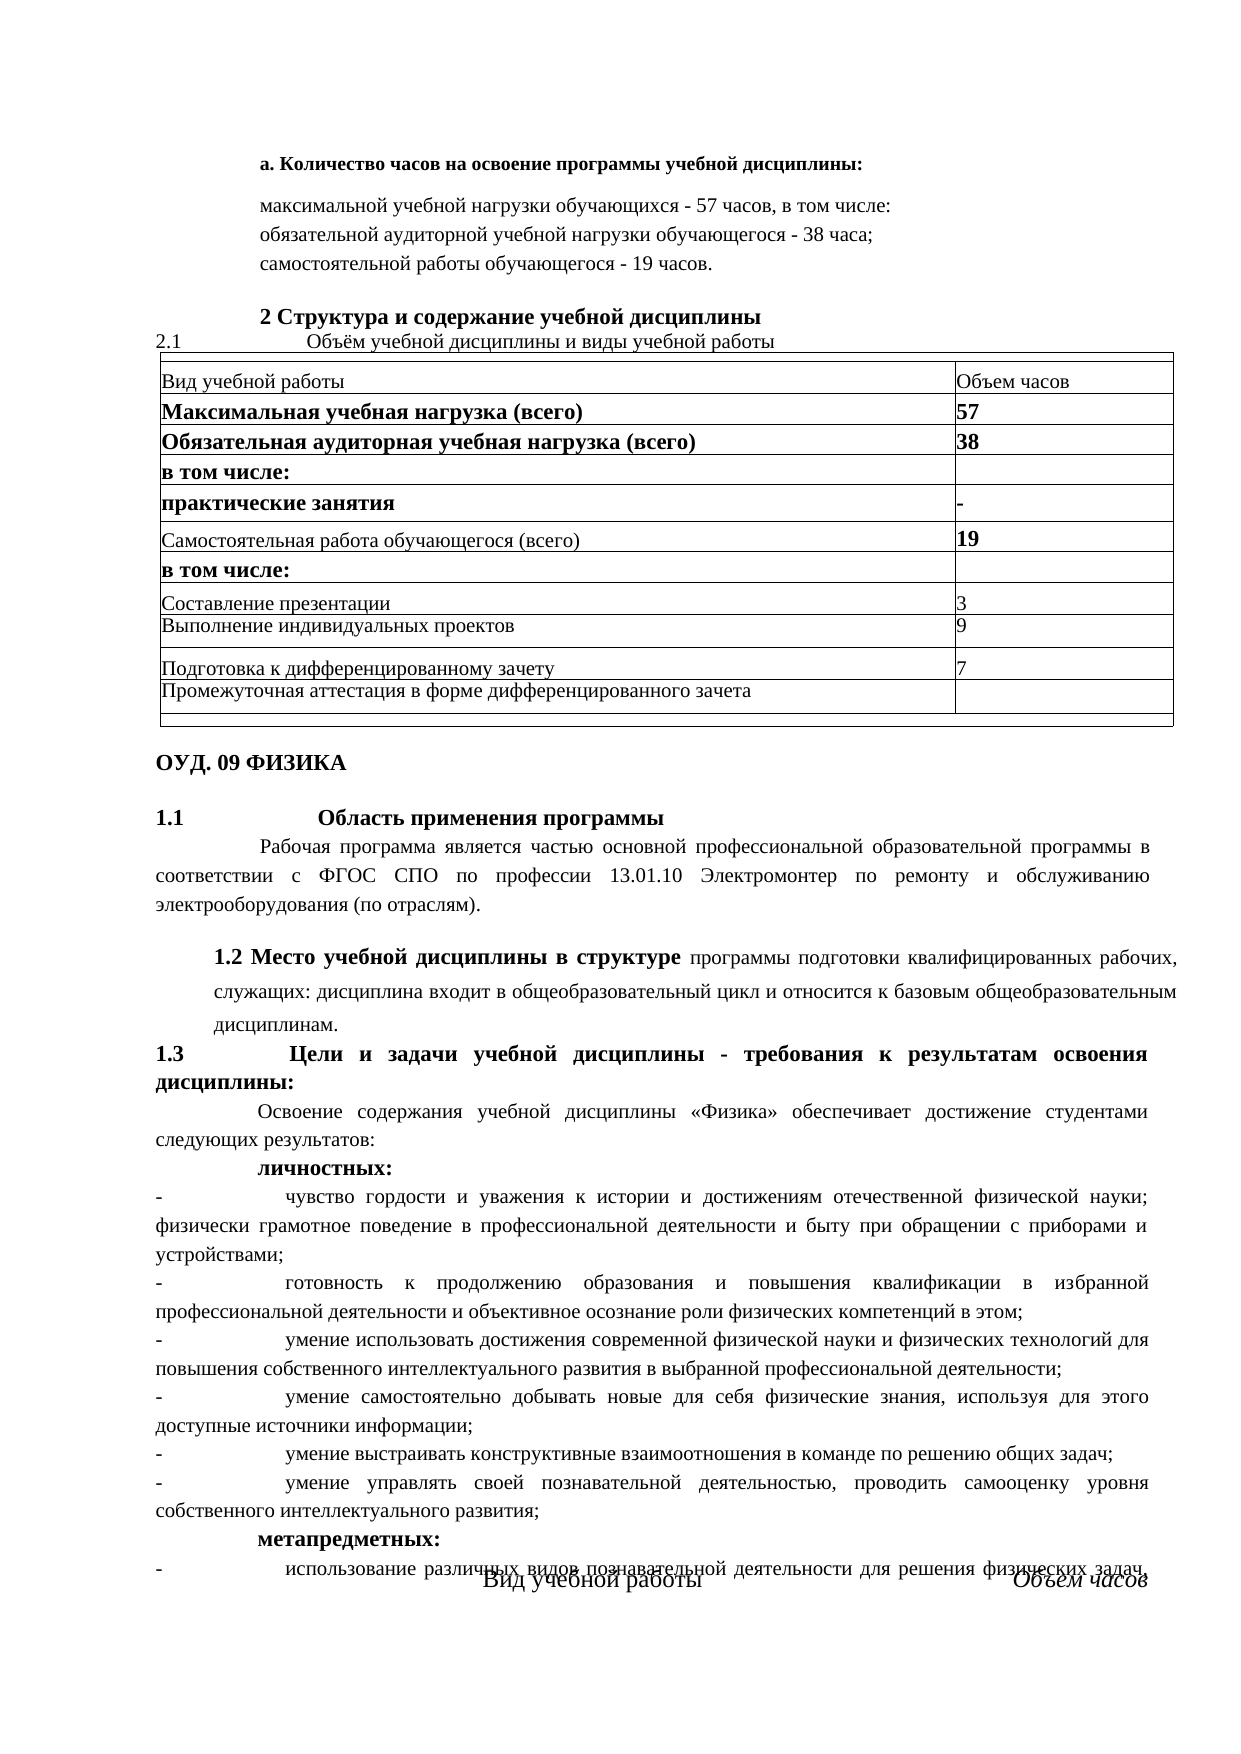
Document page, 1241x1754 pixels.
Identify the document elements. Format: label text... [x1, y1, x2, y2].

list Объём учебной дисциплины и виды учебной работы [155, 331, 1178, 352]
table_cell [956, 552, 1173, 582]
table_cell в том числе: [161, 455, 955, 484]
text самостоятельной работы обучающегося - 19 часов. [155, 247, 1178, 276]
text Освоение содержания учебной дисциплины «Физика» обеспечивает достижение студентами следующих результатов: [155, 1095, 1149, 1152]
table_cell 57 [956, 394, 1173, 424]
text обязательной аудиторной учебной нагрузки обучающегося - 38 часа; [155, 218, 1178, 247]
table_cell 38 [956, 425, 1173, 454]
list умение управлять своей познавательной деятельностью, проводить самооценку уровня собственного интеллектуального развития; [155, 1466, 1149, 1523]
table_cell - [956, 485, 1173, 521]
list умение самостоятельно добывать новые для себя физические знания, используя для этого доступные источники информации; [155, 1381, 1149, 1438]
table_cell [956, 455, 1173, 484]
text ОУД. 09 ФИЗИКА [155, 752, 1178, 775]
table_cell Обязательная аудиторная учебная нагрузка (всего) [161, 425, 955, 454]
text Рабочая программа является частью основной профессиональной образовательной программы в соответствии с ФГОС СПО по профессии 13.01.10 Электромонтер по ремонту и обслуживанию электрооборудования (по отраслям). [155, 831, 1151, 917]
text метапредметных: [155, 1523, 1178, 1552]
table_cell Составление презентации [161, 583, 955, 614]
table_cell 9 [956, 615, 1173, 647]
list умение использовать достижения современной физической науки и физических технологий для повышения собственного интеллектуального развития в выбранной профессиональной деятельности; [155, 1324, 1149, 1381]
table_cell [956, 680, 1173, 713]
list чувство гордости и уважения к истории и достижениям отечественной физической науки; физически грамотное поведение в профессиональной деятельности и быту при обращении с приборами и устройствами; [155, 1181, 1149, 1267]
table_cell Промежуточная аттестация в форме дифференцированного зачета [161, 680, 955, 713]
table_header Вид учебной работы [161, 362, 955, 393]
table_cell Самостоятельная работа обучающегося (всего) [161, 522, 955, 551]
table_header Объем часов [956, 362, 1173, 393]
text личностных: [155, 1152, 1178, 1181]
table_cell в том числе: [161, 552, 955, 582]
table_cell Выполнение индивидуальных проектов [161, 615, 955, 647]
list Область применения программы [155, 802, 1178, 831]
list Цели и задачи учебной дисциплины - требования к результатам освоения дисциплины: [155, 1038, 1149, 1095]
table_cell 19 [956, 522, 1173, 551]
text 1.2 Место учебной дисциплины в структуре программы подготовки квалифицированных рабочих, служащих: дисциплина входит в общеобразовательный цикл и относится к базовым общеобразовательным дисциплинам. [214, 938, 1178, 1038]
list готовность к продолжению образования и повышения квалификации в избранной профессиональной деятельности и объективное осознание роли физических компетенций в этом; [155, 1267, 1149, 1324]
text а. Количество часов на освоение программы учебной дисциплины: [155, 154, 1178, 174]
table_cell Подготовка к дифференцированному зачету [161, 648, 955, 679]
table_cell 3 [956, 583, 1173, 614]
table_cell Максимальная учебная нагрузка (всего) [161, 394, 955, 424]
list умение выстраивать конструктивные взаимоотношения в команде по решению общих задач; [155, 1438, 1149, 1466]
table_cell 7 [956, 648, 1173, 679]
table_cell практические занятия [161, 485, 955, 521]
text 2 Структура и содержание учебной дисциплины [155, 306, 1178, 329]
text максимальной учебной нагрузки обучающихся - 57 часов, в том числе: [155, 189, 1178, 218]
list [155, 1552, 1149, 1581]
